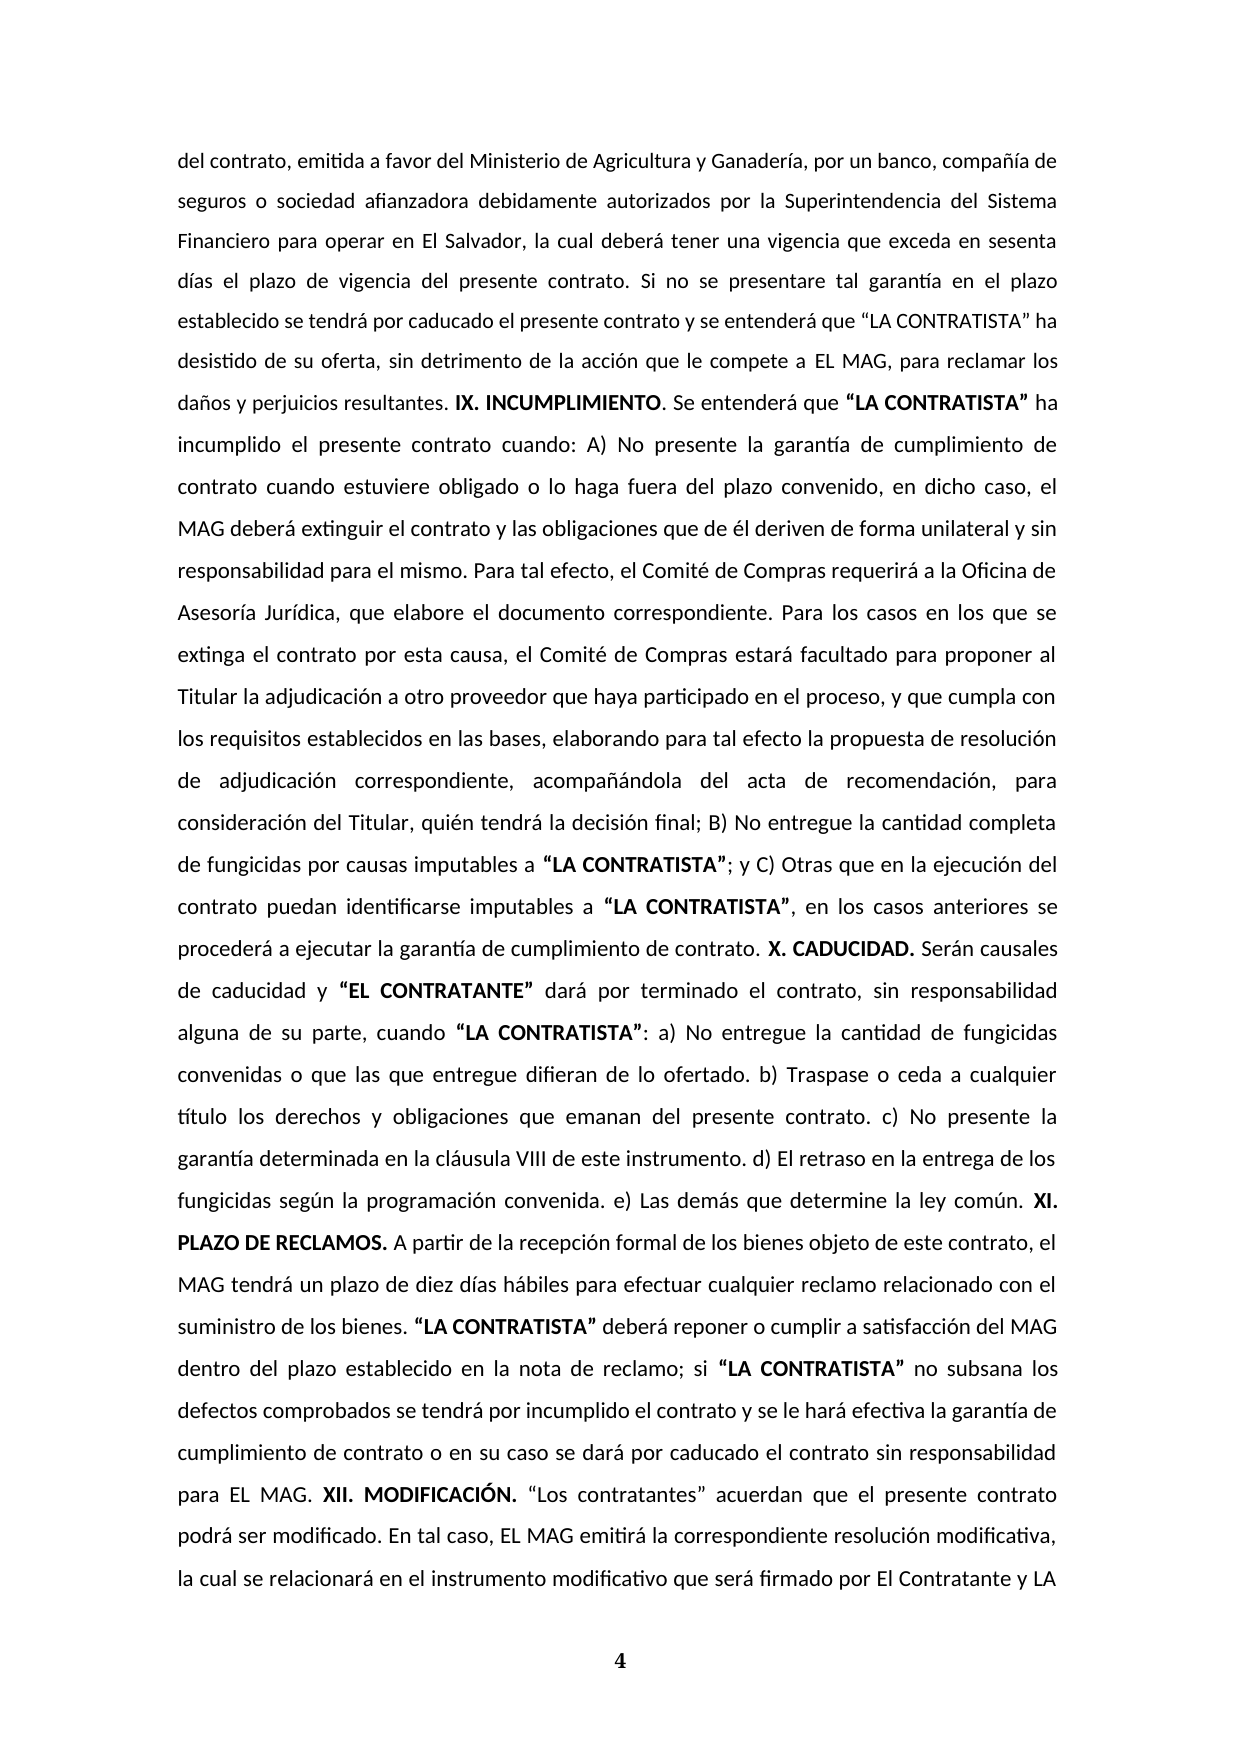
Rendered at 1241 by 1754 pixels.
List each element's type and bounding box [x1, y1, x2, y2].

text [177, 148, 1058, 1592]
